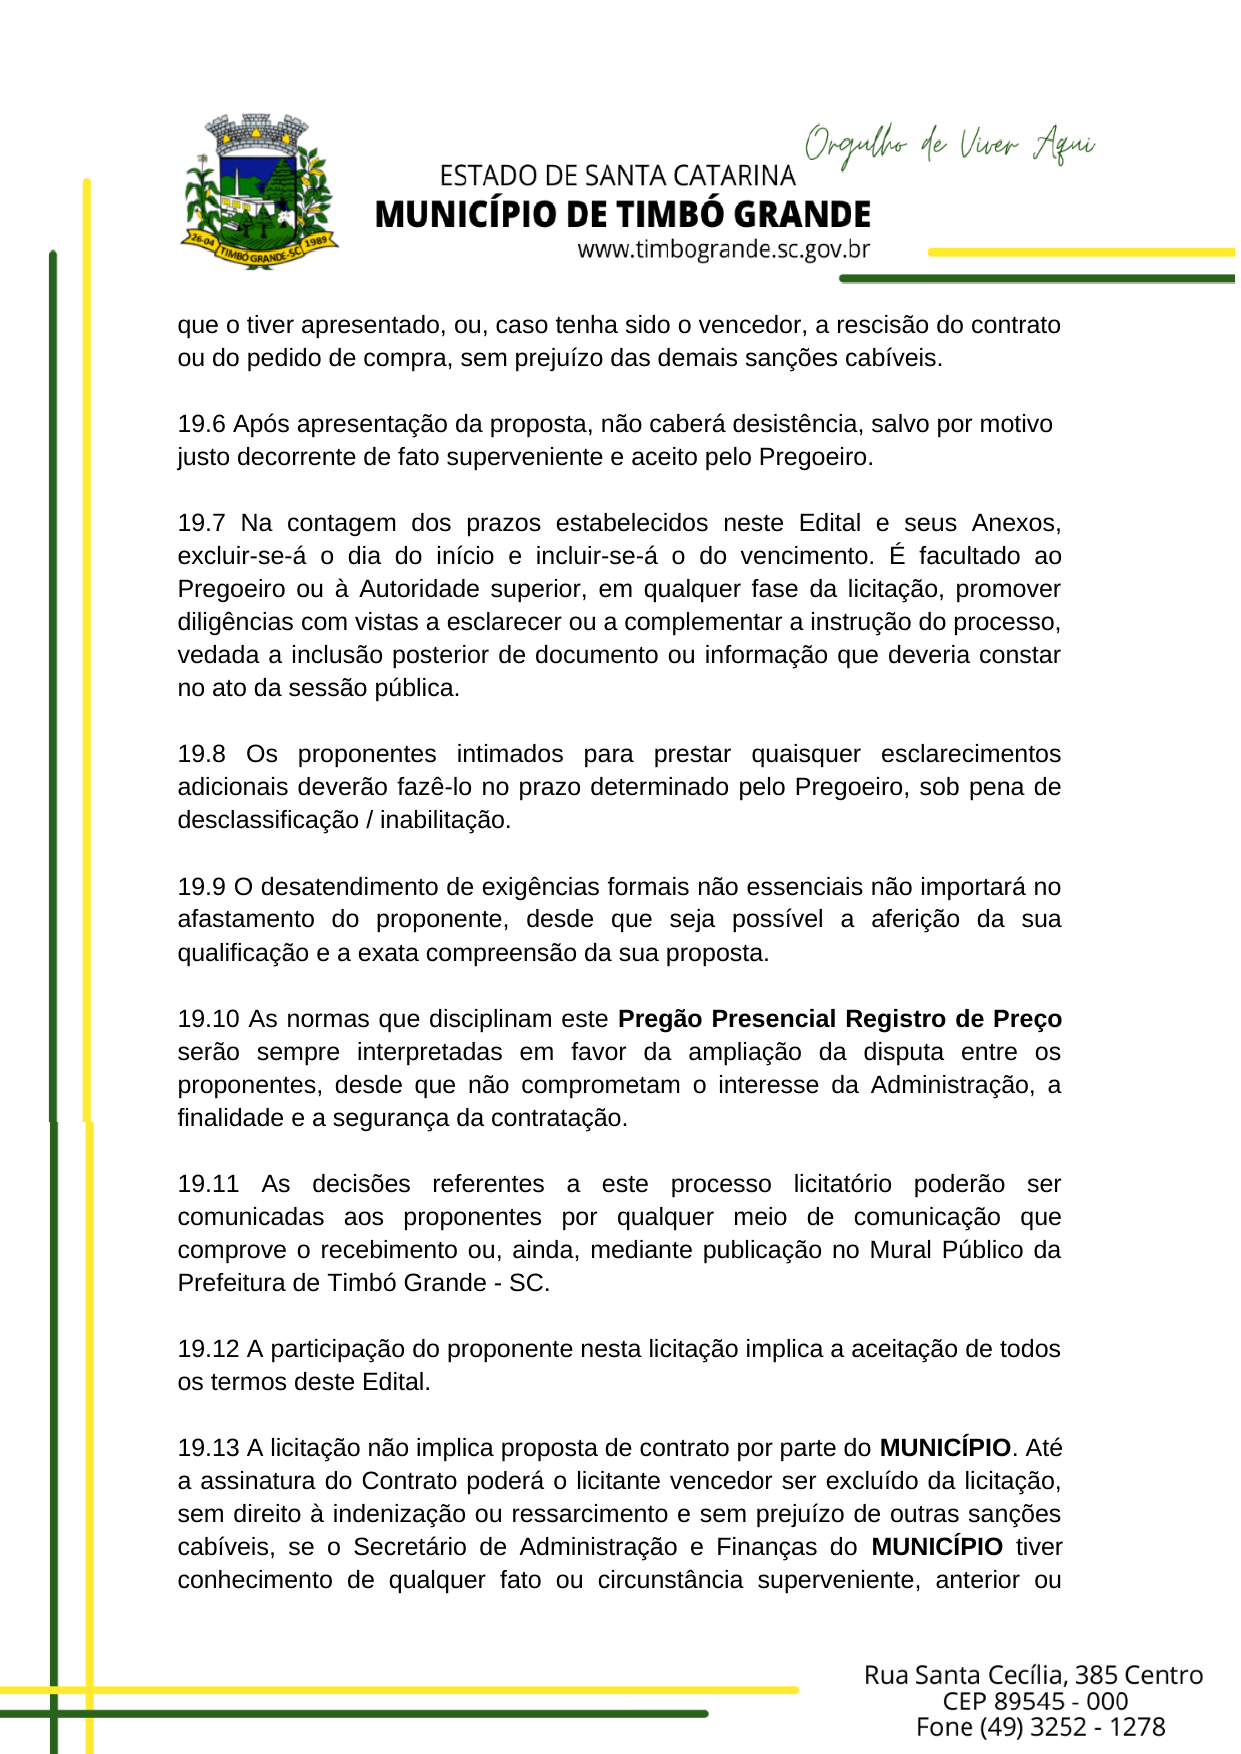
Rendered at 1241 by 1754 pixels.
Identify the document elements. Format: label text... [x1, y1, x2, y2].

picture [0, 0, 1241, 1754]
text 19.9 O desatendimento de exigências formais não essenciais não importará no afastamento do proponente, desde que seja possível a aferição da sua qualificação e a exata compreensão da sua proposta. [177, 871, 1063, 966]
text 19.6 Após apresentação da proposta, não caberá desistência, salvo por motivo justo decorrente de fato superveniente e aceito pelo Pregoeiro. [177, 409, 1063, 471]
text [177, 310, 1063, 372]
text 19.11 As decisões referentes a este processo licitatório poderão ser comunicadas aos proponentes por qualquer meio de comunicação que comprove o recebimento ou, ainda, mediante publicação no Mural Público da Prefeitura de Timbó Grande - SC. [177, 1169, 1063, 1296]
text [177, 1433, 1063, 1594]
text 19.7 Na contagem dos prazos estabelecidos neste Edital e seus Anexos, excluir-se-á o dia do início e incluir-se-á o do vencimento. É facultado ao Pregoeiro ou à Autoridade superior, em qualquer fase da licitação, promover diligências com vistas a esclarecer ou a complementar a instrução do processo, vedada a inclusão posterior de documento ou informação que deveria constar no ato da sessão pública. [177, 508, 1063, 702]
text 19.10 As normas que disciplinam este Pregão Presencial Registro de Preço serão sempre interpretadas em favor da ampliação da disputa entre os proponentes, desde que não comprometam o interesse da Administração, a finalidade e a segurança da contratação. [177, 1003, 1063, 1131]
text 19.8 Os proponentes intimados para prestar quaisquer esclarecimentos adicionais deverão fazê-lo no prazo determinado pelo Pregoeiro, sob pena de desclassificação / inabilitação. [177, 739, 1063, 834]
text 19.12 A participação do proponente nesta licitação implica a aceitação de todos os termos deste Edital. [177, 1334, 1063, 1396]
